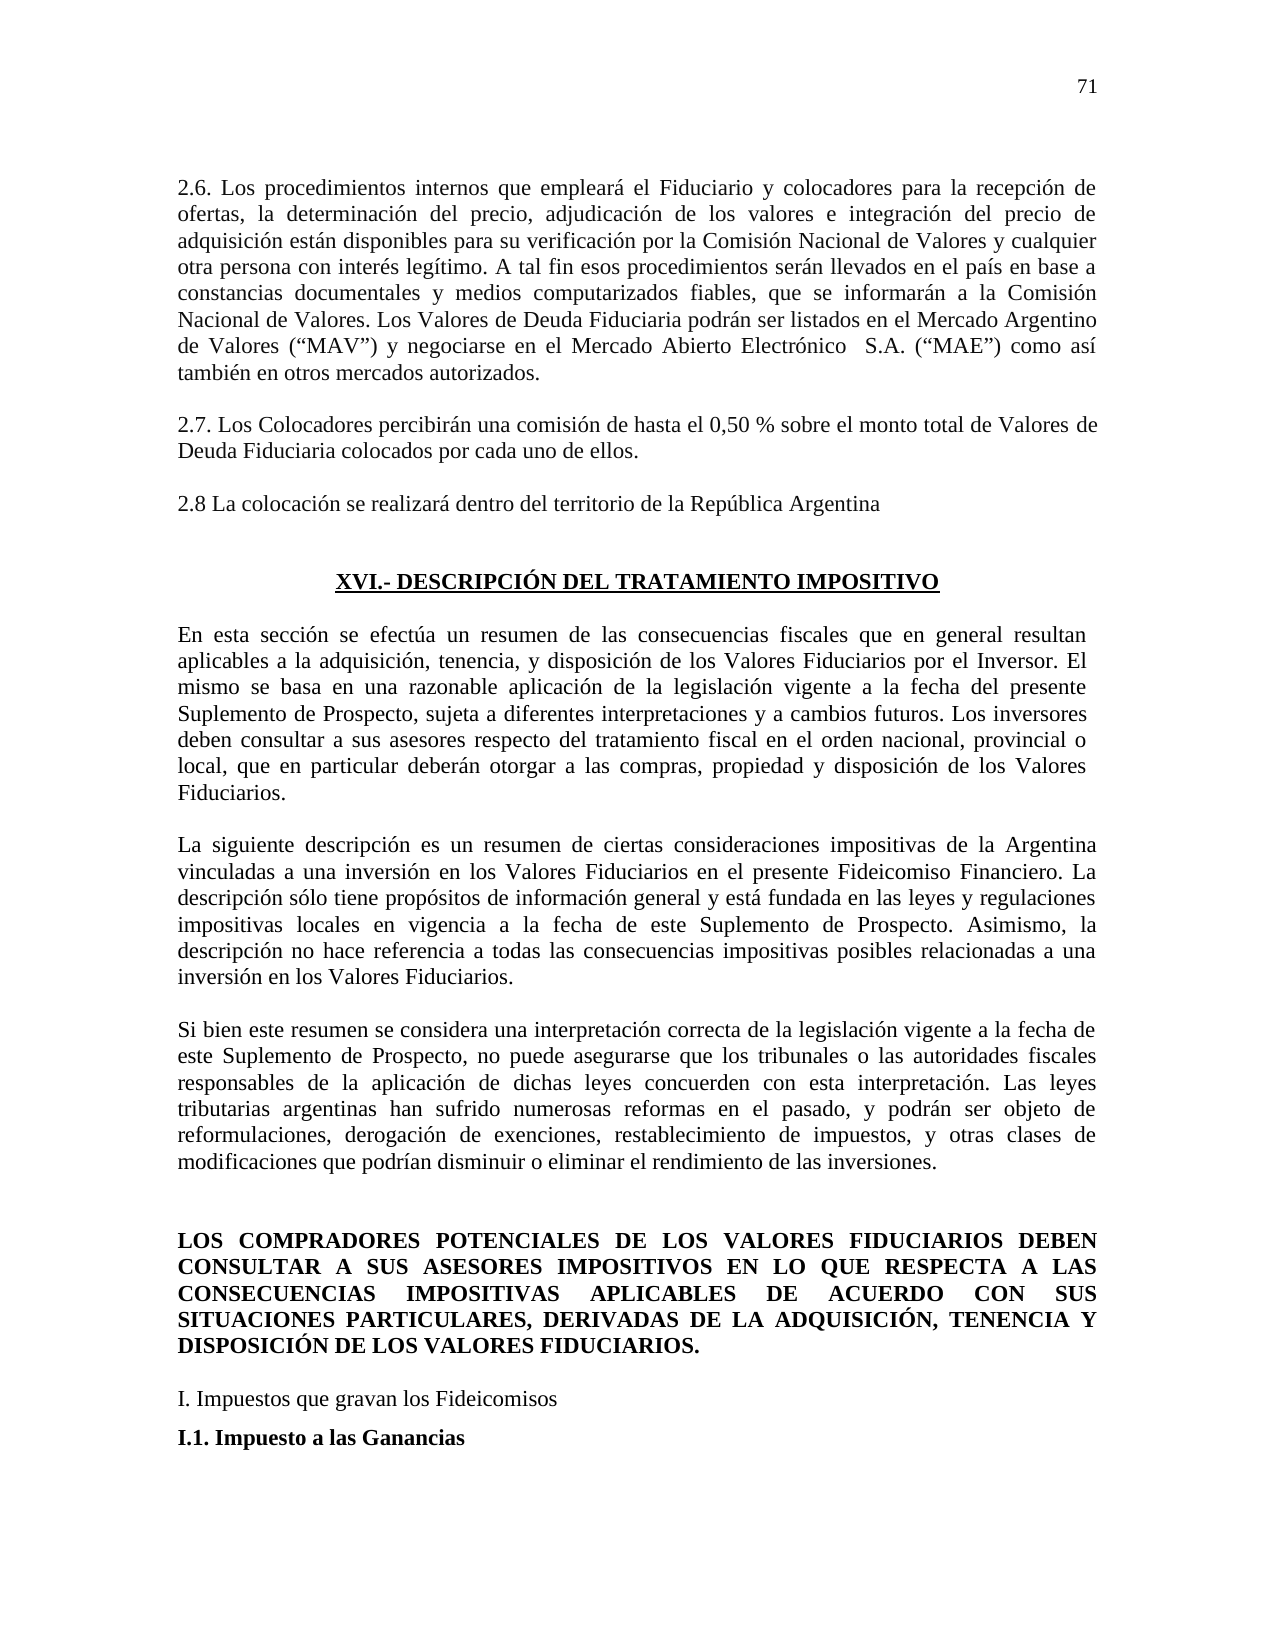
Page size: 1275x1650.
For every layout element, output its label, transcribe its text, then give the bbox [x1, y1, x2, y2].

text I.1. Impuesto a las Ganancias [177, 1424, 1098, 1451]
subtitle XVI.- DESCRIPCIÓN DEL TRATAMIENTO IMPOSITIVO [177, 568, 1098, 594]
text Si bien este resumen se considera una interpretación correcta de la legislación vigente a la fecha de este Suplemento de Prospecto, no puede asegurarse que los tribunales o las autoridades fiscales responsables de la aplicación de dichas leyes concuerden con esta interpretación. Las leyes tributarias argentinas han sufrido numerosas reformas en el pasado, y podrán ser objeto de reformulaciones, derogación de exenciones, restablecimiento de impuestos, y otras clases de modificaciones que podrían disminuir o eliminar el rendimiento de las inversiones. [177, 1016, 1098, 1174]
text En esta sección se efectúa un resumen de las consecuencias fiscales que en general resultan aplicables a la adquisición, tenencia, y disposición de los Valores Fiduciarios por el Inversor. El mismo se basa en una razonable aplicación de la legislación vigente a la fecha del presente Suplemento de Prospecto, sujeta a diferentes interpretaciones y a cambios futuros. Los inversores deben consultar a sus asesores respecto del tratamiento fiscal en el orden nacional, provincial o local, que en particular deberán otorgar a las compras, propiedad y disposición de los Valores Fiduciarios. [177, 621, 1088, 805]
text LOS COMPRADORES POTENCIALES DE LOS VALORES FIDUCIARIOS DEBEN CONSULTAR A SUS ASESORES IMPOSITIVOS EN LO QUE RESPECTA A LAS CONSECUENCIAS IMPOSITIVAS APLICABLES DE ACUERDO CON SUS SITUACIONES PARTICULARES, DERIVADAS DE LA ADQUISICIÓN, TENENCIA Y DISPOSICIÓN DE LOS VALORES FIDUCIARIOS. [177, 1227, 1098, 1359]
text 2.8 La colocación se realizará dentro del territorio de la República Argentina [177, 490, 1098, 517]
text 2.7. Los Colocadores percibirán una comisión de hasta el 0,50 % sobre el monto total de Valores de Deuda Fiduciaria colocados por cada uno de ellos. [177, 411, 1098, 464]
text La siguiente descripción es un resumen de ciertas consideraciones impositivas de la Argentina vinculadas a una inversión en los Valores Fiduciarios en el presente Fideicomiso Financiero. La descripción sólo tiene propósitos de información general y está fundada en las leyes y regulaciones impositivas locales en vigencia a la fecha de este Suplemento de Prospecto. Asimismo, la descripción no hace referencia a todas las consecuencias impositivas posibles relacionadas a una inversión en los Valores Fiduciarios. [177, 832, 1098, 990]
text I. Impuestos que gravan los Fideicomisos [177, 1385, 1098, 1411]
text 2.6. Los procedimientos internos que empleará el Fiduciario y colocadores para la recepción de ofertas, la determinación del precio, adjudicación de los valores e integración del precio de adquisición están disponibles para su verificación por la Comisión Nacional de Valores y cualquier otra persona con interés legítimo. A tal fin esos procedimientos serán llevados en el país en base a constancias documentales y medios computarizados fiables, que se informarán a la Comisión Nacional de Valores. Los Valores de Deuda Fiduciaria podrán ser listados en el Mercado Argentino de Valores (“MAV”) y negociarse en el Mercado Abierto Electrónico S.A. (“MAE”) como así también en otros mercados autorizados. [177, 174, 1098, 385]
